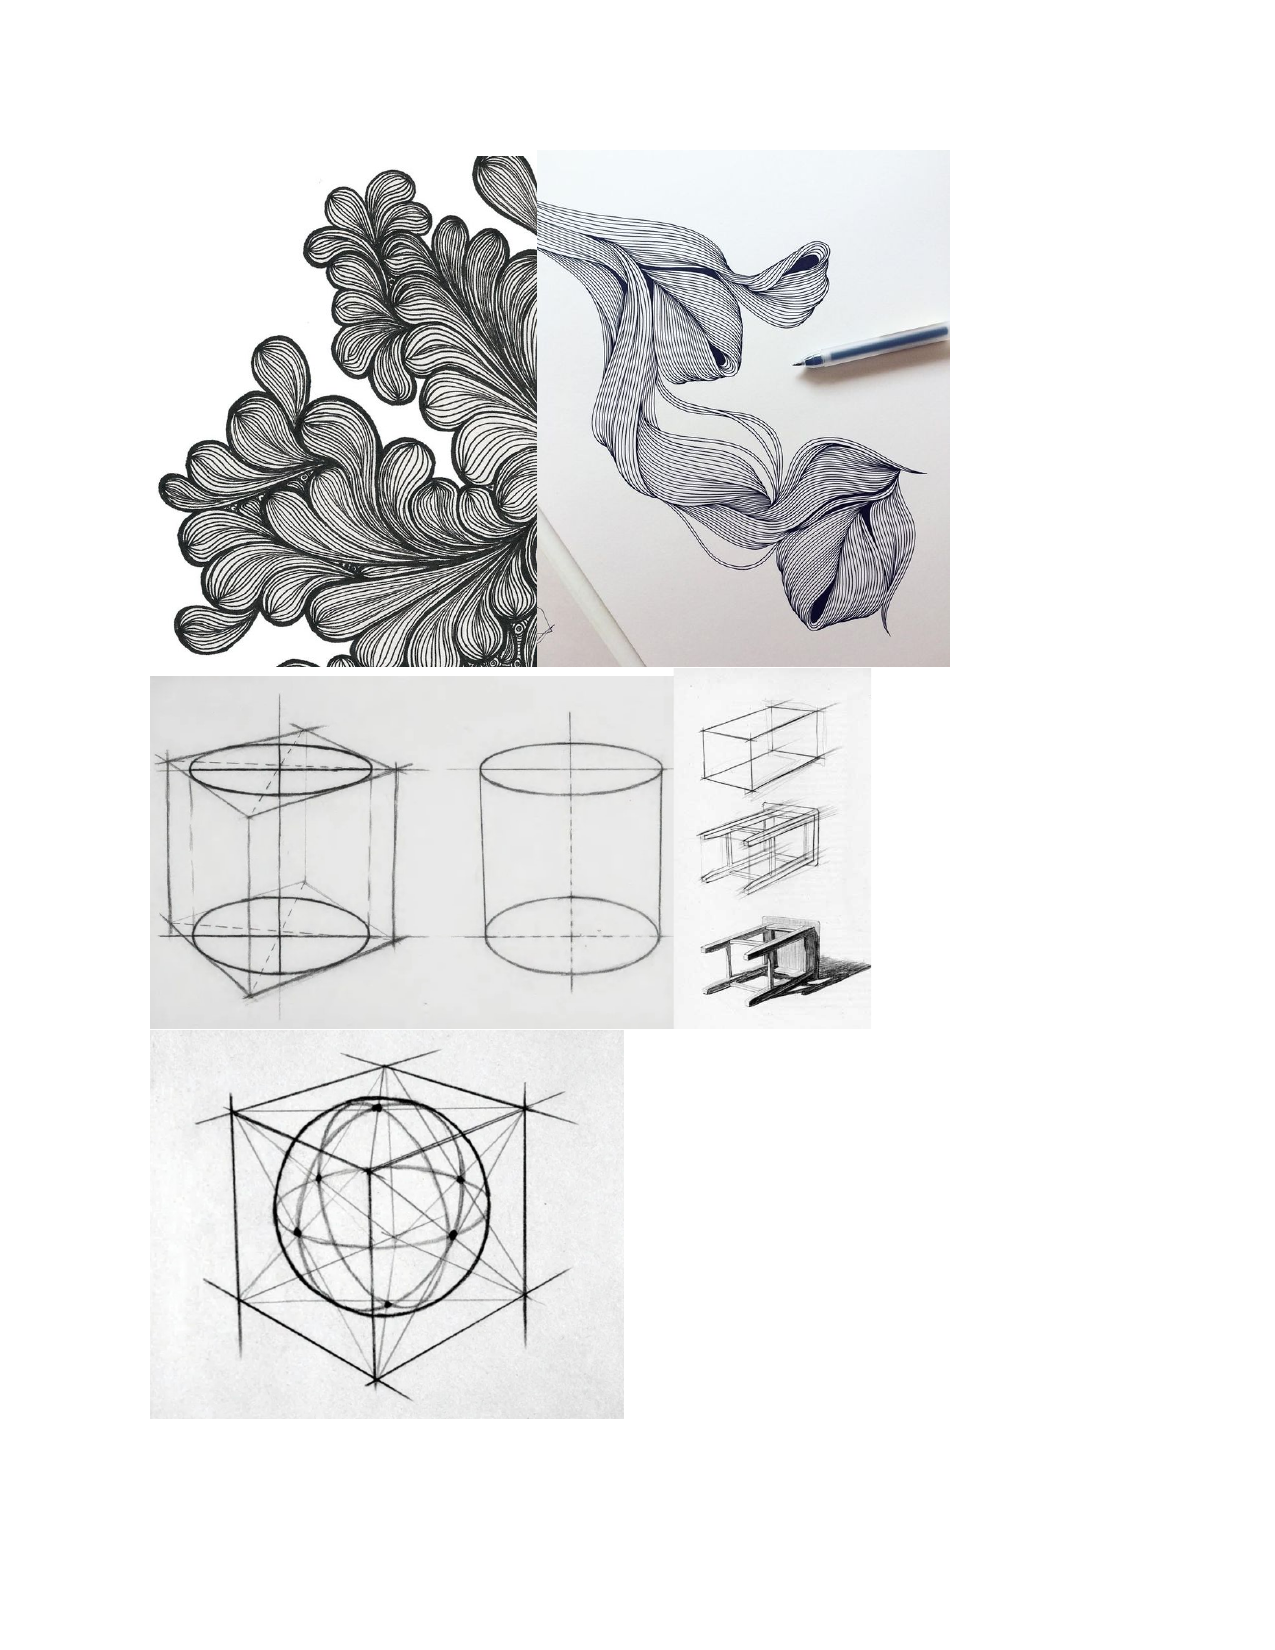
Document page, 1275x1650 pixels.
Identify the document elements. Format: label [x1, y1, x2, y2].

picture [150, 1030, 624, 1419]
picture [150, 150, 950, 667]
picture [150, 668, 872, 1029]
